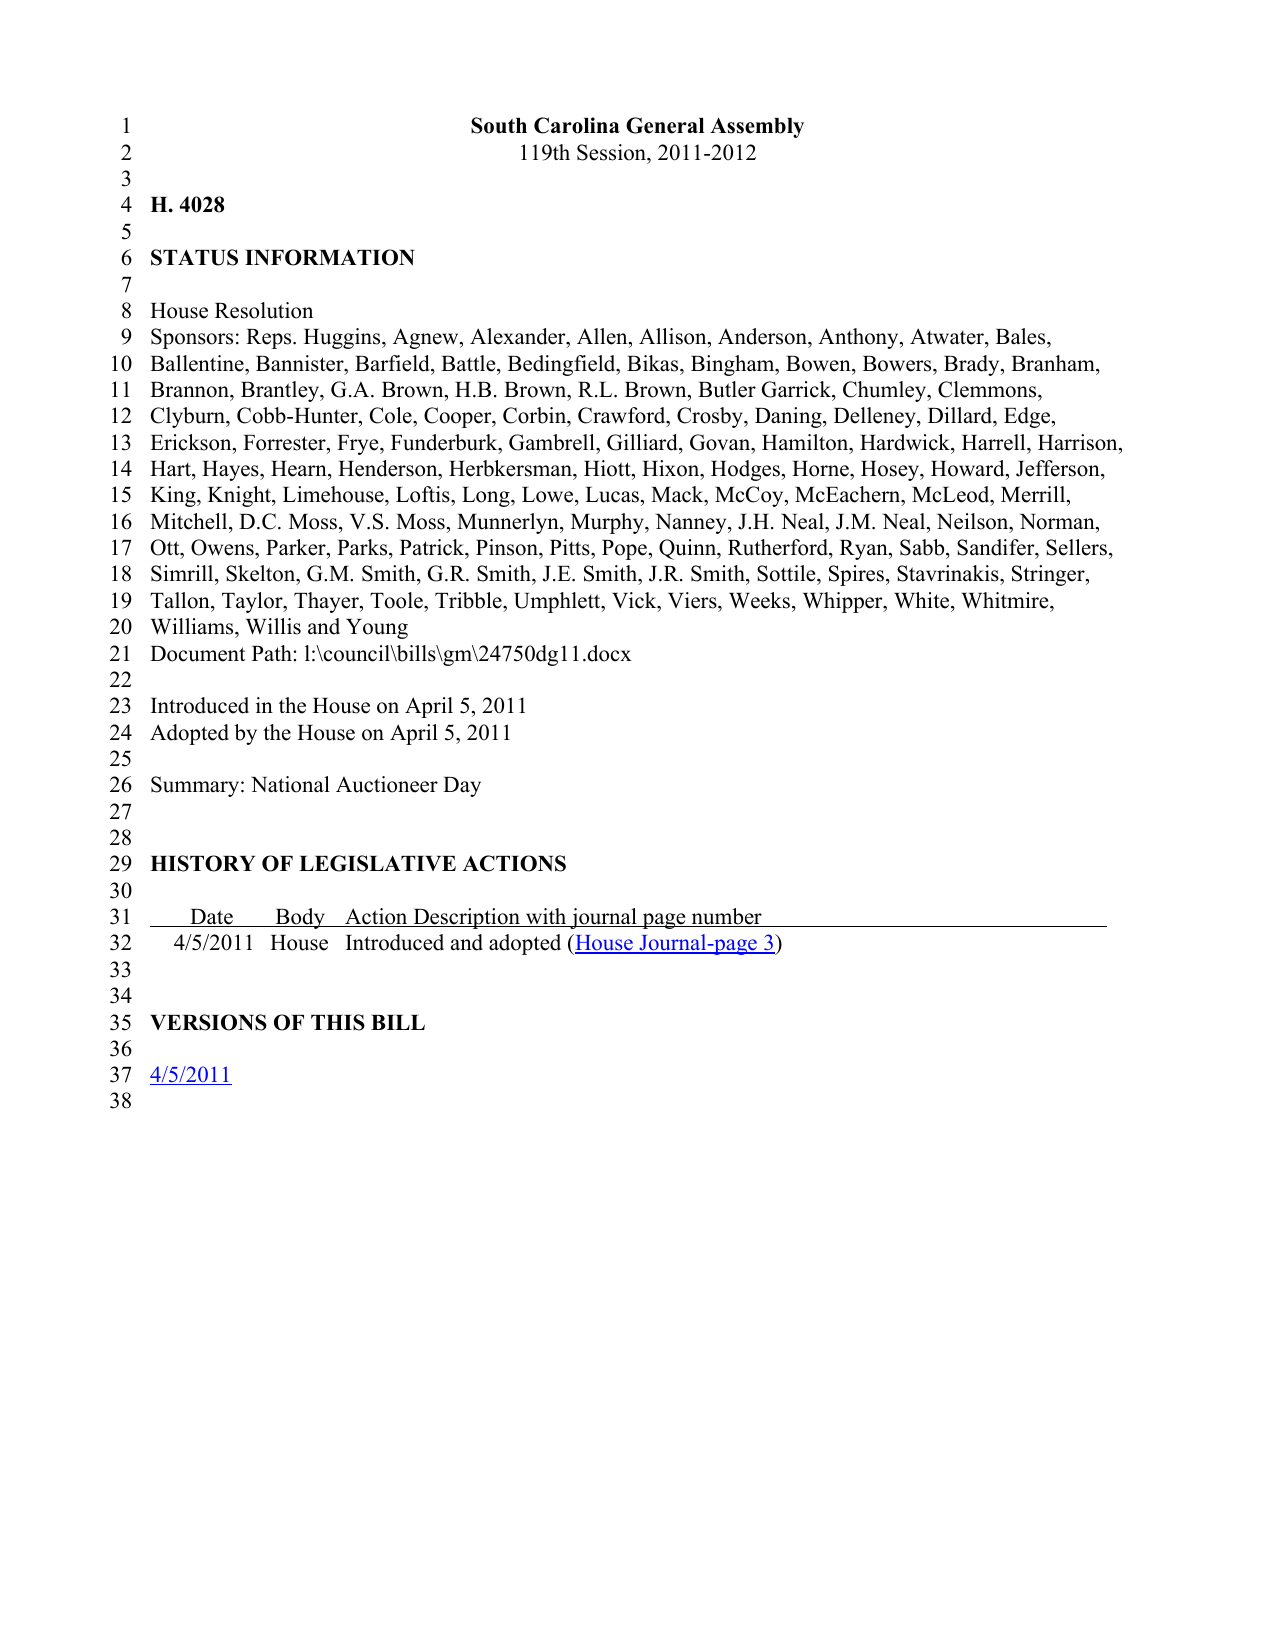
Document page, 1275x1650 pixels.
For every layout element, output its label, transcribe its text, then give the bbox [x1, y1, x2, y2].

text 119th Session, 2011-2012 [150, 139, 1125, 165]
text Document Path: l:\council\bills\gm\24750dg11.docx [150, 639, 1125, 666]
text Sponsors: Reps. Huggins, Agnew, Alexander, Allen, Allison, Anderson, Anthony, Atwater, Bales, Ballentine, Bannister, Barfield, Battle, Bedingfield, Bikas, Bingham, Bowen, Bowers, Brady, Branham, Brannon, Brantley, G.A. Brown, H.B. Brown, R.L. Brown, Butler Garrick, Chumley, Clemmons, Clyburn, Cobb-Hunter, Cole, Cooper, Corbin, Crawford, Crosby, Daning, Delleney, Dillard, Edge, Erickson, Forrester, Frye, Funderburk, Gambrell, Gilliard, Govan, Hamilton, Hardwick, Harrell, Harrison, Hart, Hayes, Hearn, Henderson, Herbkersman, Hiott, Hixon, Hodges, Horne, Hosey, Howard, Jefferson, King, Knight, Limehouse, Loftis, Long, Lowe, Lucas, Mack, McCoy, McEachern, McLeod, Merrill, Mitchell, D.C. Moss, V.S. Moss, Munnerlyn, Murphy, Nanney, J.H. Neal, J.M. Neal, Neilson, Norman, Ott, Owens, Parker, Parks, Patrick, Pinson, Pitts, Pope, Quinn, Rutherford, Ryan, Sabb, Sandifer, Sellers, Simrill, Skelton, G.M. Smith, G.R. Smith, J.E. Smith, J.R. Smith, Sottile, Spires, Stavrinakis, Stringer, Tallon, Taylor, Thayer, Toole, Tribble, Umphlett, Vick, Viers, Weeks, Whipper, White, Whitmire, Williams, Willis and Young [150, 323, 1125, 639]
text HISTORY OF LEGISLATIVE ACTIONS [150, 850, 1125, 877]
text House Resolution [150, 297, 1125, 323]
text South Carolina General Assembly [150, 112, 1125, 139]
text Date Body Action Description with journal page number [150, 903, 1125, 929]
text VERSIONS OF THIS BILL [150, 1008, 1125, 1035]
text STATUS INFORMATION [150, 244, 1125, 271]
text 4/5/2011 [150, 1061, 1125, 1088]
text 4/5/2011 House Introduced and adopted (House Journal-page 3) [150, 929, 1125, 956]
text H. 4028 [150, 192, 1125, 218]
text Summary: National Auctioneer Day [150, 771, 1125, 798]
text Introduced in the House on April 5, 2011 [150, 692, 1125, 719]
text Adopted by the House on April 5, 2011 [150, 719, 1125, 745]
